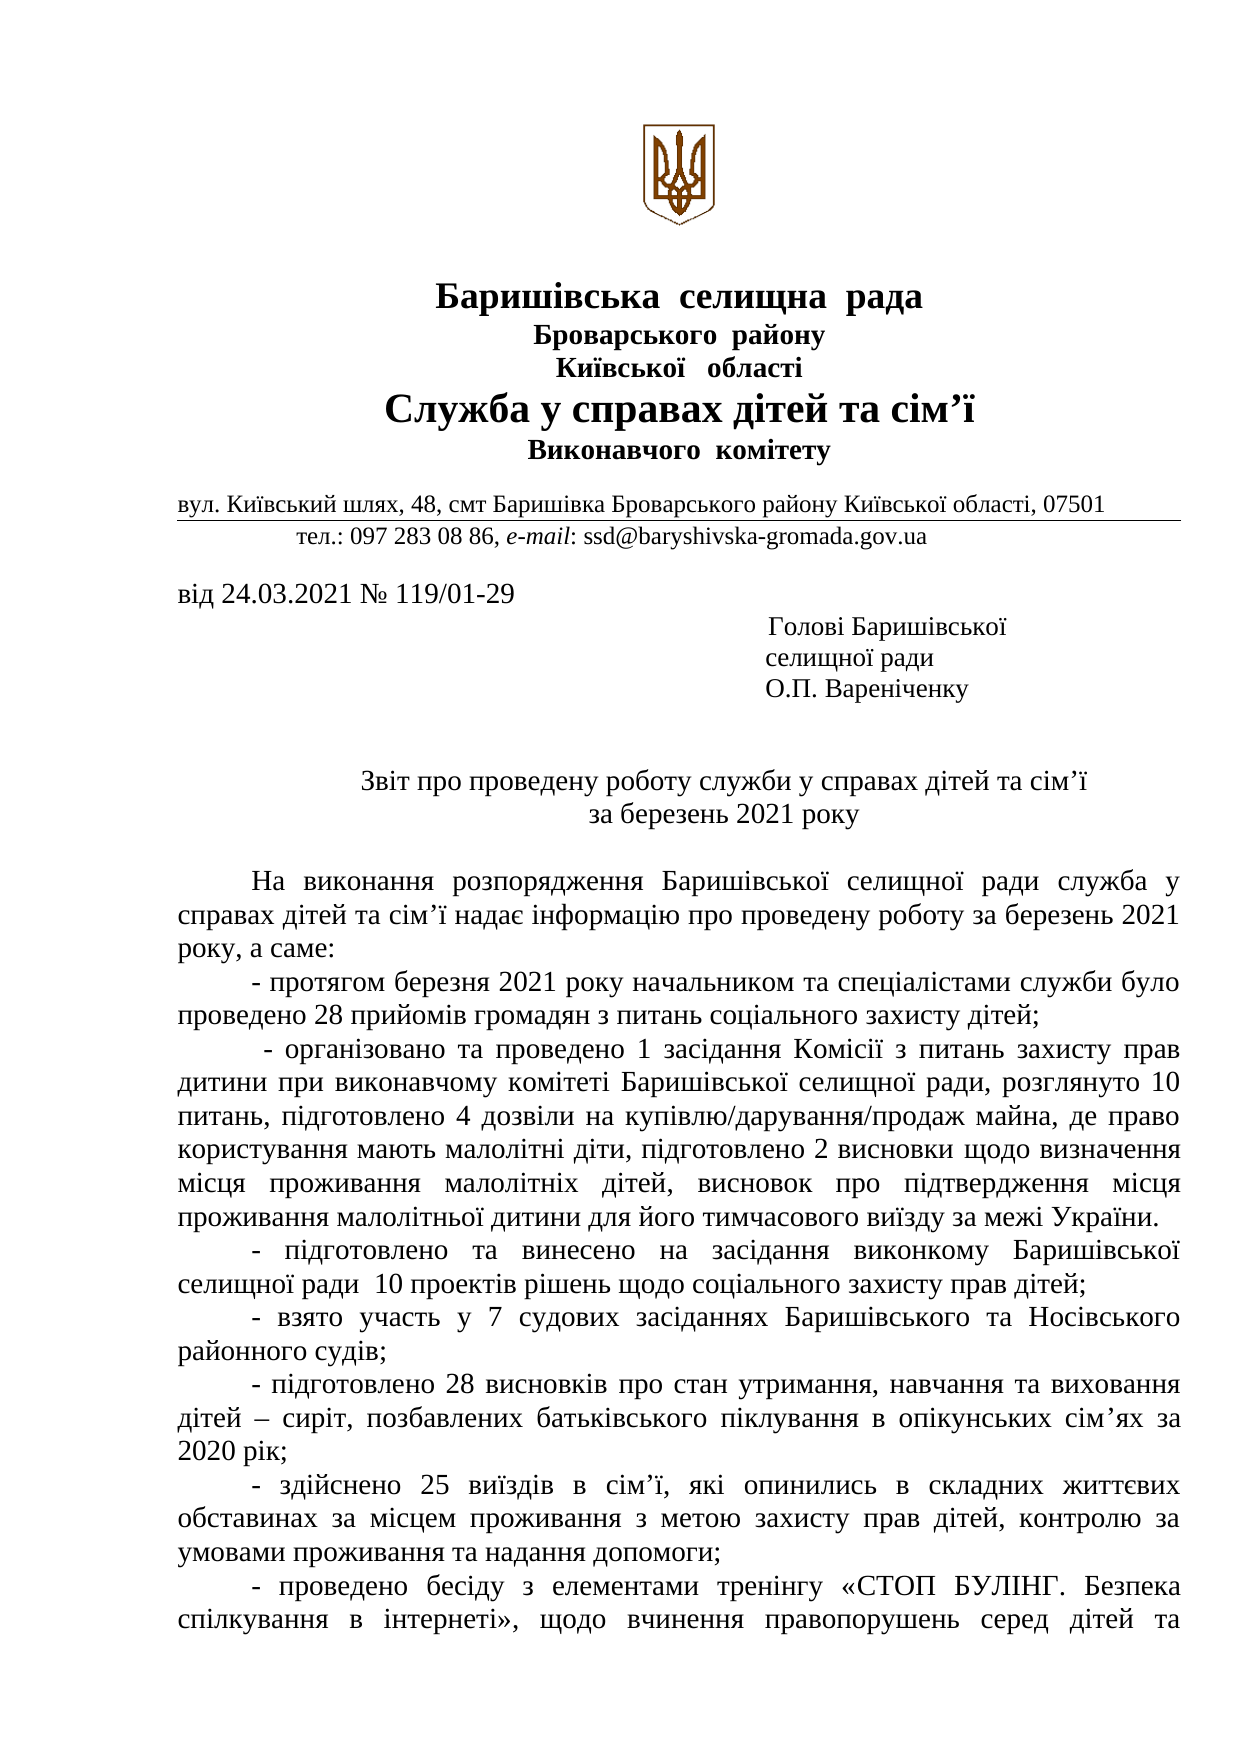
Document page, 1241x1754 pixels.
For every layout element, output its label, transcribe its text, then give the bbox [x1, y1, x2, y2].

text селищної ради [177, 641, 1181, 672]
text вул. Київський шлях, 48, смт Баришівка Броварського району Київської області, 07501 [177, 489, 1181, 520]
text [177, 1568, 1181, 1635]
text О.П. Вареніченку [177, 672, 1181, 703]
text На виконання розпорядження Баришівської селищної ради служба у справах дітей та сім’ї надає інформацію про проведену роботу за березень 2021 року, а саме: [177, 863, 1181, 964]
text - здійснено 25 виїздів в сім’ї, які опинились в складних життєвих обставинах за місцем проживання з метою захисту прав дітей, контролю за умовами проживання та надання допомоги; [177, 1467, 1181, 1568]
text Баришівська селищна рада [177, 274, 1181, 317]
text Звіт про проведену роботу служби у справах дітей та сім’ї [177, 763, 1240, 796]
text Київської області [177, 350, 1181, 384]
text за березень 2021 року [177, 796, 1240, 830]
text Виконавчого комітету [177, 432, 1181, 465]
text Броварського району [177, 317, 1181, 350]
text - протягом березня 2021 року начальником та спеціалістами служби було проведено 28 прийомів громадян з питань соціального захисту дітей; [177, 964, 1181, 1031]
text - підготовлено 28 висновків про стан утримання, навчання та виховання дітей – сиріт, позбавлених батьківського піклування в опікунських сім’ях за 2020 рік; [177, 1366, 1181, 1467]
text тел.: 097 283 08 86, e-mail: ssd@baryshivska-gromada.gov.ua [177, 521, 506, 550]
picture [637, 118, 722, 231]
text - взято участь у 7 судових засіданнях Баришівського та Носівського районного судів; [177, 1299, 1181, 1366]
text тел.: 097 283 08 86, e-mail: ssd@baryshivska-gromada.gov.ua [570, 521, 1181, 550]
text - підготовлено та винесено на засідання виконкому Баришівської селищної ради 10 проектів рішень щодо соціального захисту прав дітей; [177, 1232, 1181, 1299]
text від 24.03.2021 № 119/01-29 [177, 576, 1181, 610]
text Служба у справах дітей та сім’ї [177, 384, 1181, 432]
text - організовано та проведено 1 засідання Комісії з питань захисту прав дитини при виконавчому комітеті Баришівської селищної ради, розглянуто 10 питань, підготовлено 4 дозвіли на купівлю/дарування/продаж майна, де право користування мають малолітні діти, підготовлено 2 висновки щодо визначення місця проживання малолітніх дітей, висновок про підтвердження місця проживання малолітньої дитини для його тимчасового виїзду за межі України. [177, 1031, 1181, 1232]
text Голові Баришівської [177, 610, 1181, 641]
